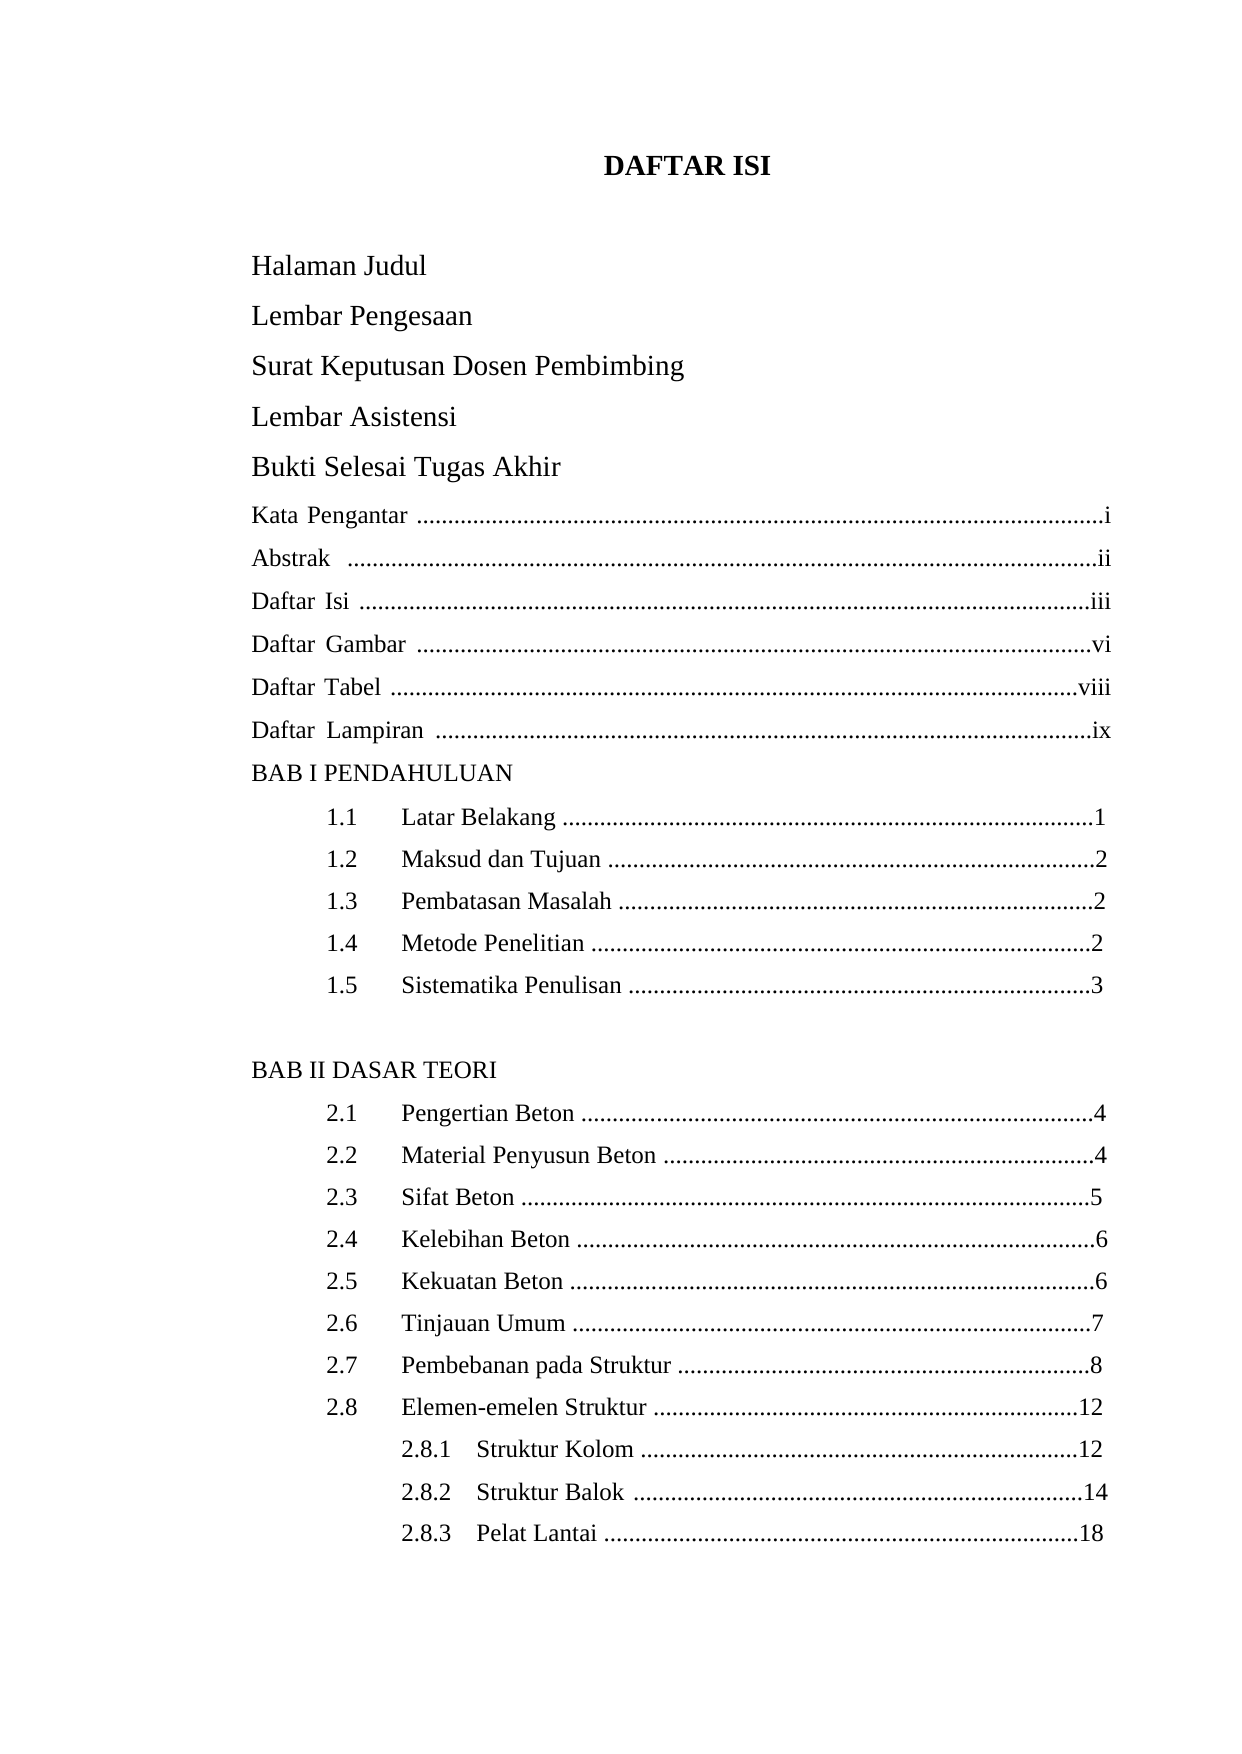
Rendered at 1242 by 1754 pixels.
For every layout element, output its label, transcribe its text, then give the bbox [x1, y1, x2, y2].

text 2.3 Sifat Beton ...........................................................................................5 [326, 1182, 1121, 1211]
text 1.3 Pembatasan Masalah ............................................................................2 [326, 886, 1121, 915]
text 2.8.3 Pelat Lantai ............................................................................18 [401, 1518, 1121, 1547]
text Surat Keputusan Dosen Pembimbing [251, 348, 689, 382]
text 1.5 Sistematika Penulisan ..........................................................................3 [326, 970, 1121, 999]
text 2.7 Pembebanan pada Struktur ..................................................................8 [326, 1350, 1121, 1379]
text Halaman Judul [251, 248, 433, 281]
text Lembar Pengesaan [251, 298, 478, 332]
text Bukti Selesai Tugas Akhir [251, 449, 565, 482]
text DAFTAR ISI [598, 148, 776, 181]
text 2.8.1 Struktur Kolom ......................................................................12 [401, 1434, 1121, 1463]
text 2.6 Tinjauan Umum ...................................................................................7 [326, 1308, 1121, 1337]
text 1.4 Metode Penelitian ................................................................................2 [326, 928, 1121, 957]
text BAB II DASAR TEORI [251, 1056, 501, 1084]
text 1.2 Maksud dan Tujuan ..............................................................................2 [326, 844, 1121, 873]
text 2.1 Pengertian Beton ..................................................................................4 [326, 1098, 1121, 1126]
text 2.2 Material Penyusun Beton .....................................................................4 [326, 1140, 1121, 1168]
text Kata Pengantar ..............................................................................................................i Abstrak ........................................................................................................................ii Daftar Isi .....................................................................................................................iii Daftar Gambar ............................................................................................................vi Daftar Tabel ..............................................................................................................viii Daftar Lampiran .........................................................................................................ix BAB I PENDAHULUAN [251, 500, 1111, 787]
text Lembar Asistensi [251, 399, 462, 432]
text 2.8 Elemen-emelen Struktur ....................................................................12 [326, 1392, 1121, 1421]
text 2.8.2 Struktur Balok ........................................................................14 [401, 1477, 1121, 1505]
text 2.5 Kekuatan Beton ....................................................................................6 [326, 1266, 1121, 1295]
text 1.1 Latar Belakang .....................................................................................1 [326, 802, 1121, 831]
text 2.4 Kelebihan Beton ...................................................................................6 [326, 1224, 1121, 1253]
